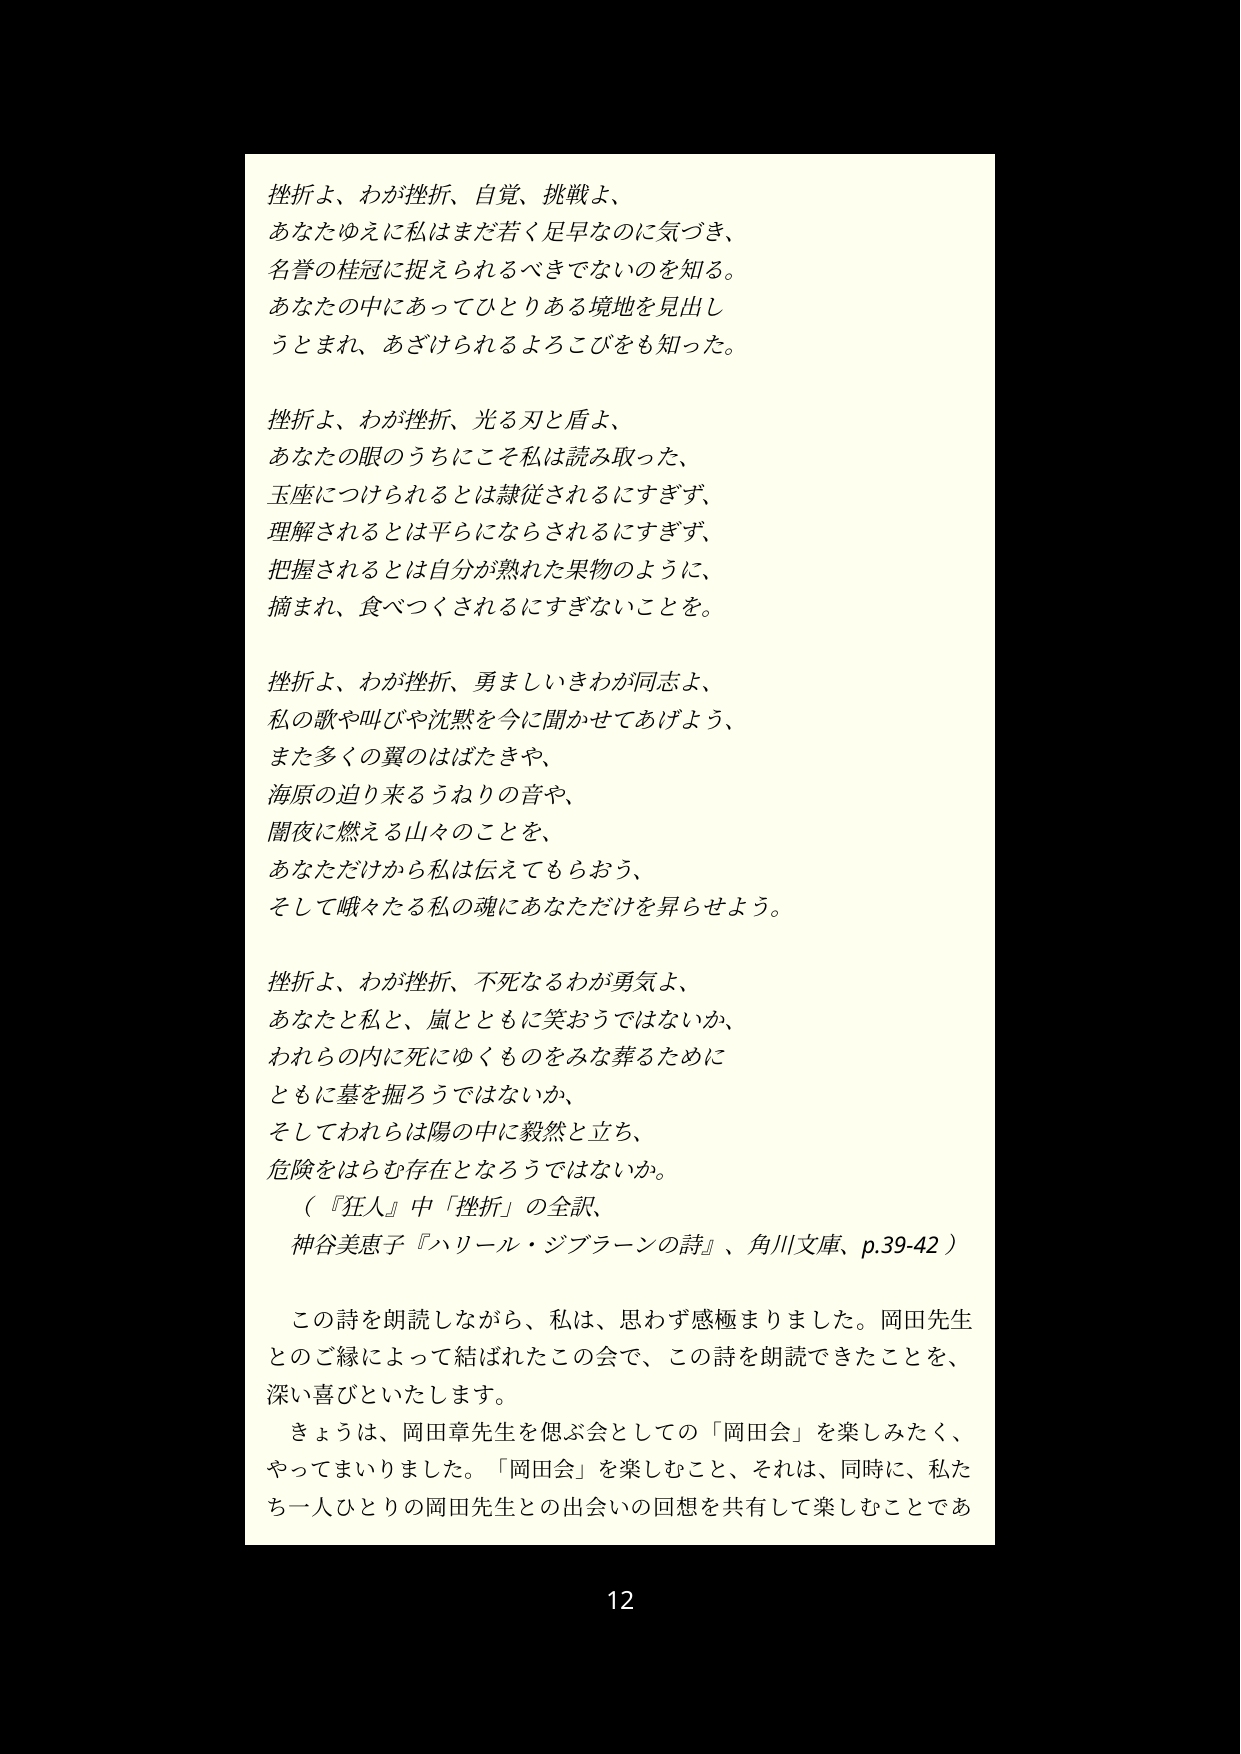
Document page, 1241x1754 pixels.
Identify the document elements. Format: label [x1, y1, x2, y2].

table_header [245, 154, 995, 1545]
